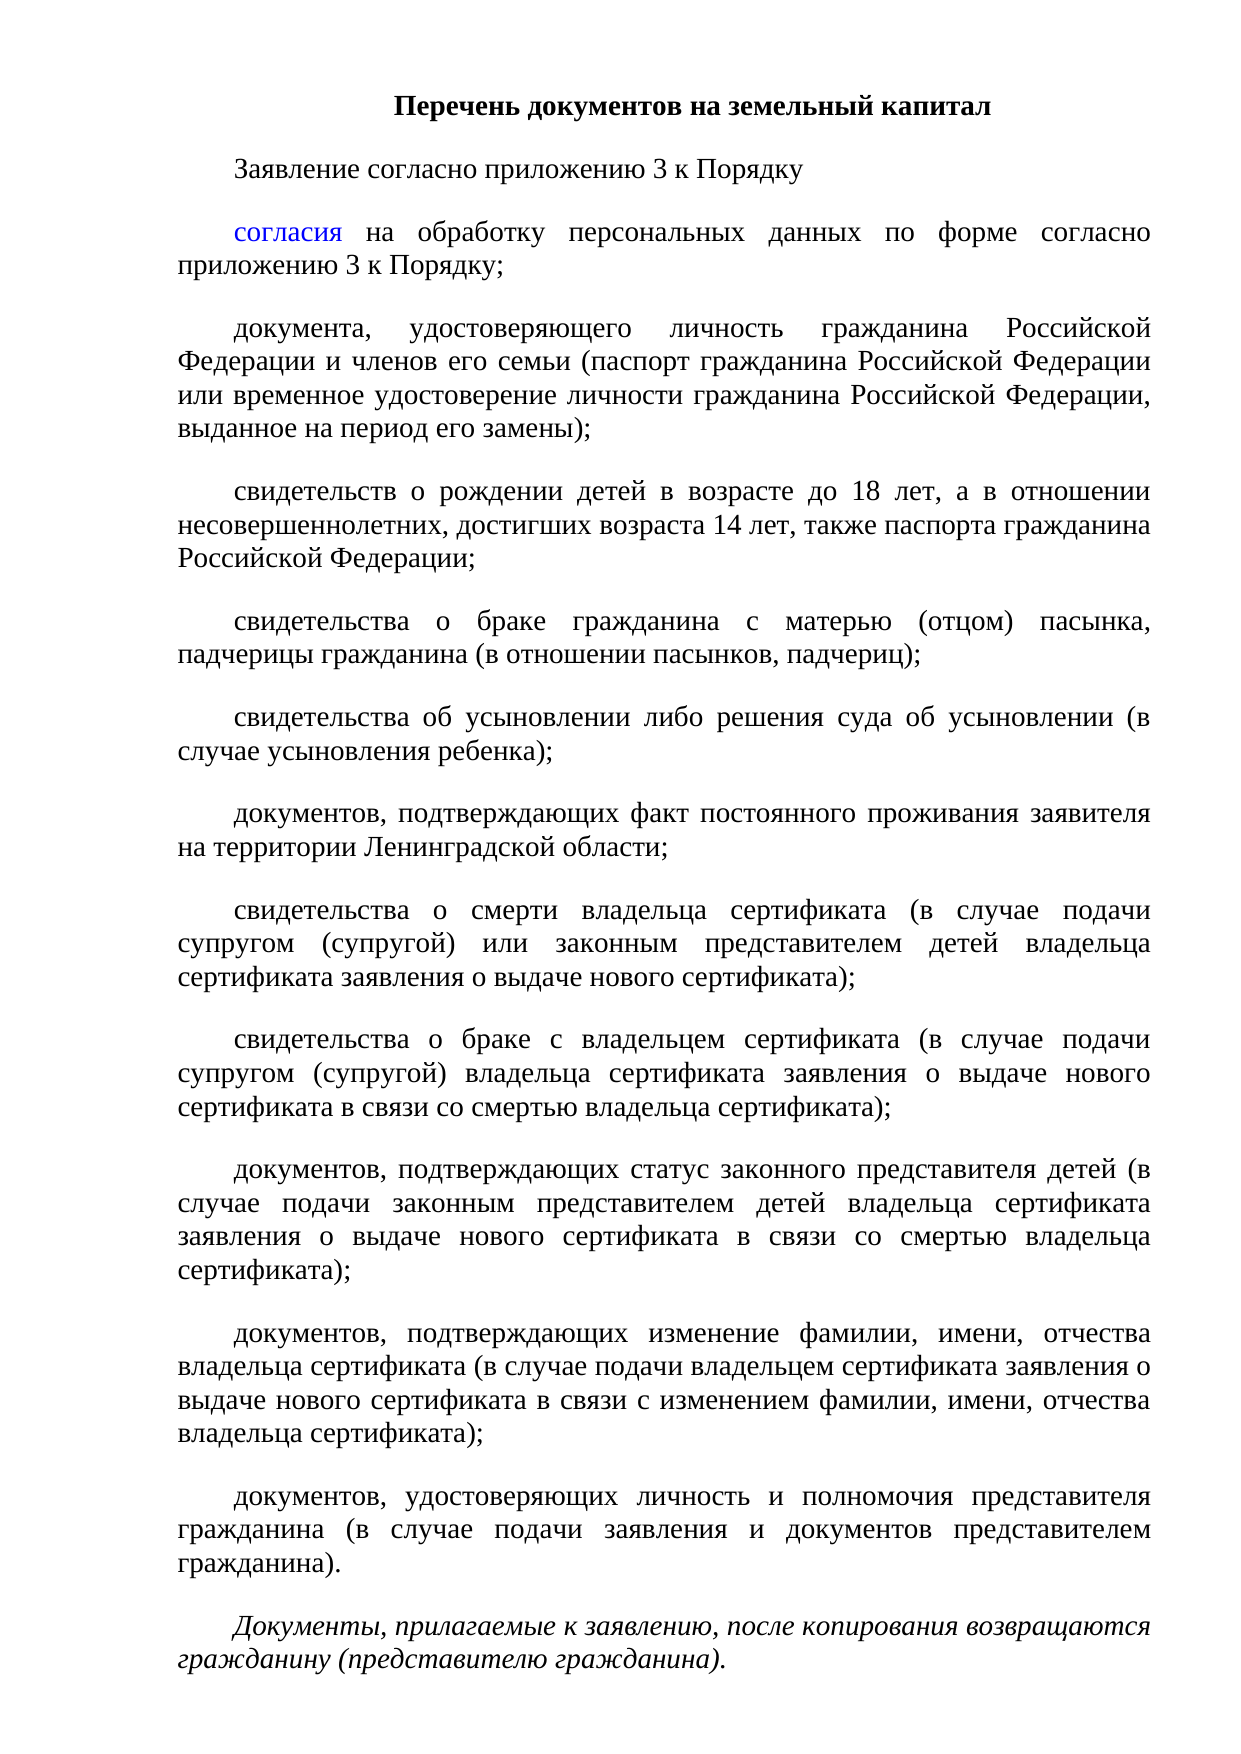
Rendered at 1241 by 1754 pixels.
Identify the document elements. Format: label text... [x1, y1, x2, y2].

text свидетельства о браке гражданина с матерью (отцом) пасынка, падчерицы гражданина (в отношении пасынков, падчериц); [177, 603, 1152, 670]
text свидетельства о браке с владельцем сертификата (в случае подачи супругом (супругой) владельца сертификата заявления о выдаче нового сертификата в связи со смертью владельца сертификата); [177, 1022, 1152, 1122]
text Документы, прилагаемые к заявлению, после копирования возвращаются гражданину (представителю гражданина). [177, 1608, 1152, 1675]
text документов, подтверждающих изменение фамилии, имени, отчества владельца сертификата (в случае подачи владельцем сертификата заявления о выдаче нового сертификата в связи с изменением фамилии, имени, отчества владельца сертификата); [177, 1315, 1152, 1449]
text свидетельства о смерти владельца сертификата (в случае подачи супругом (супругой) или законным представителем детей владельца сертификата заявления о выдаче нового сертификата); [177, 892, 1152, 992]
text согласия на обработку персональных данных по форме согласно приложению 3 к Порядку; [177, 214, 1152, 281]
text Заявление согласно приложению 3 к Порядку [177, 151, 1152, 184]
text документов, подтверждающих статус законного представителя детей (в случае подачи законным представителем детей владельца сертификата заявления о выдаче нового сертификата в связи со смертью владельца сертификата); [177, 1151, 1152, 1286]
text документов, подтверждающих факт постоянного проживания заявителя на территории Ленинградской области; [177, 796, 1152, 863]
text свидетельства об усыновлении либо решения суда об усыновлении (в случае усыновления ребенка); [177, 699, 1152, 766]
text свидетельств о рождении детей в возрасте до 18 лет, а в отношении несовершеннолетних, достигших возраста 14 лет, также паспорта гражданина Российской Федерации; [177, 473, 1152, 574]
text документа, удостоверяющего личность гражданина Российской Федерации и членов его семьи (паспорт гражданина Российской Федерации или временное удостоверение личности гражданина Российской Федерации, выданное на период его замены); [177, 310, 1152, 444]
text Перечень документов на земельный капитал [177, 88, 1152, 122]
text документов, удостоверяющих личность и полномочия представителя гражданина (в случае подачи заявления и документов представителем гражданина). [177, 1478, 1152, 1579]
